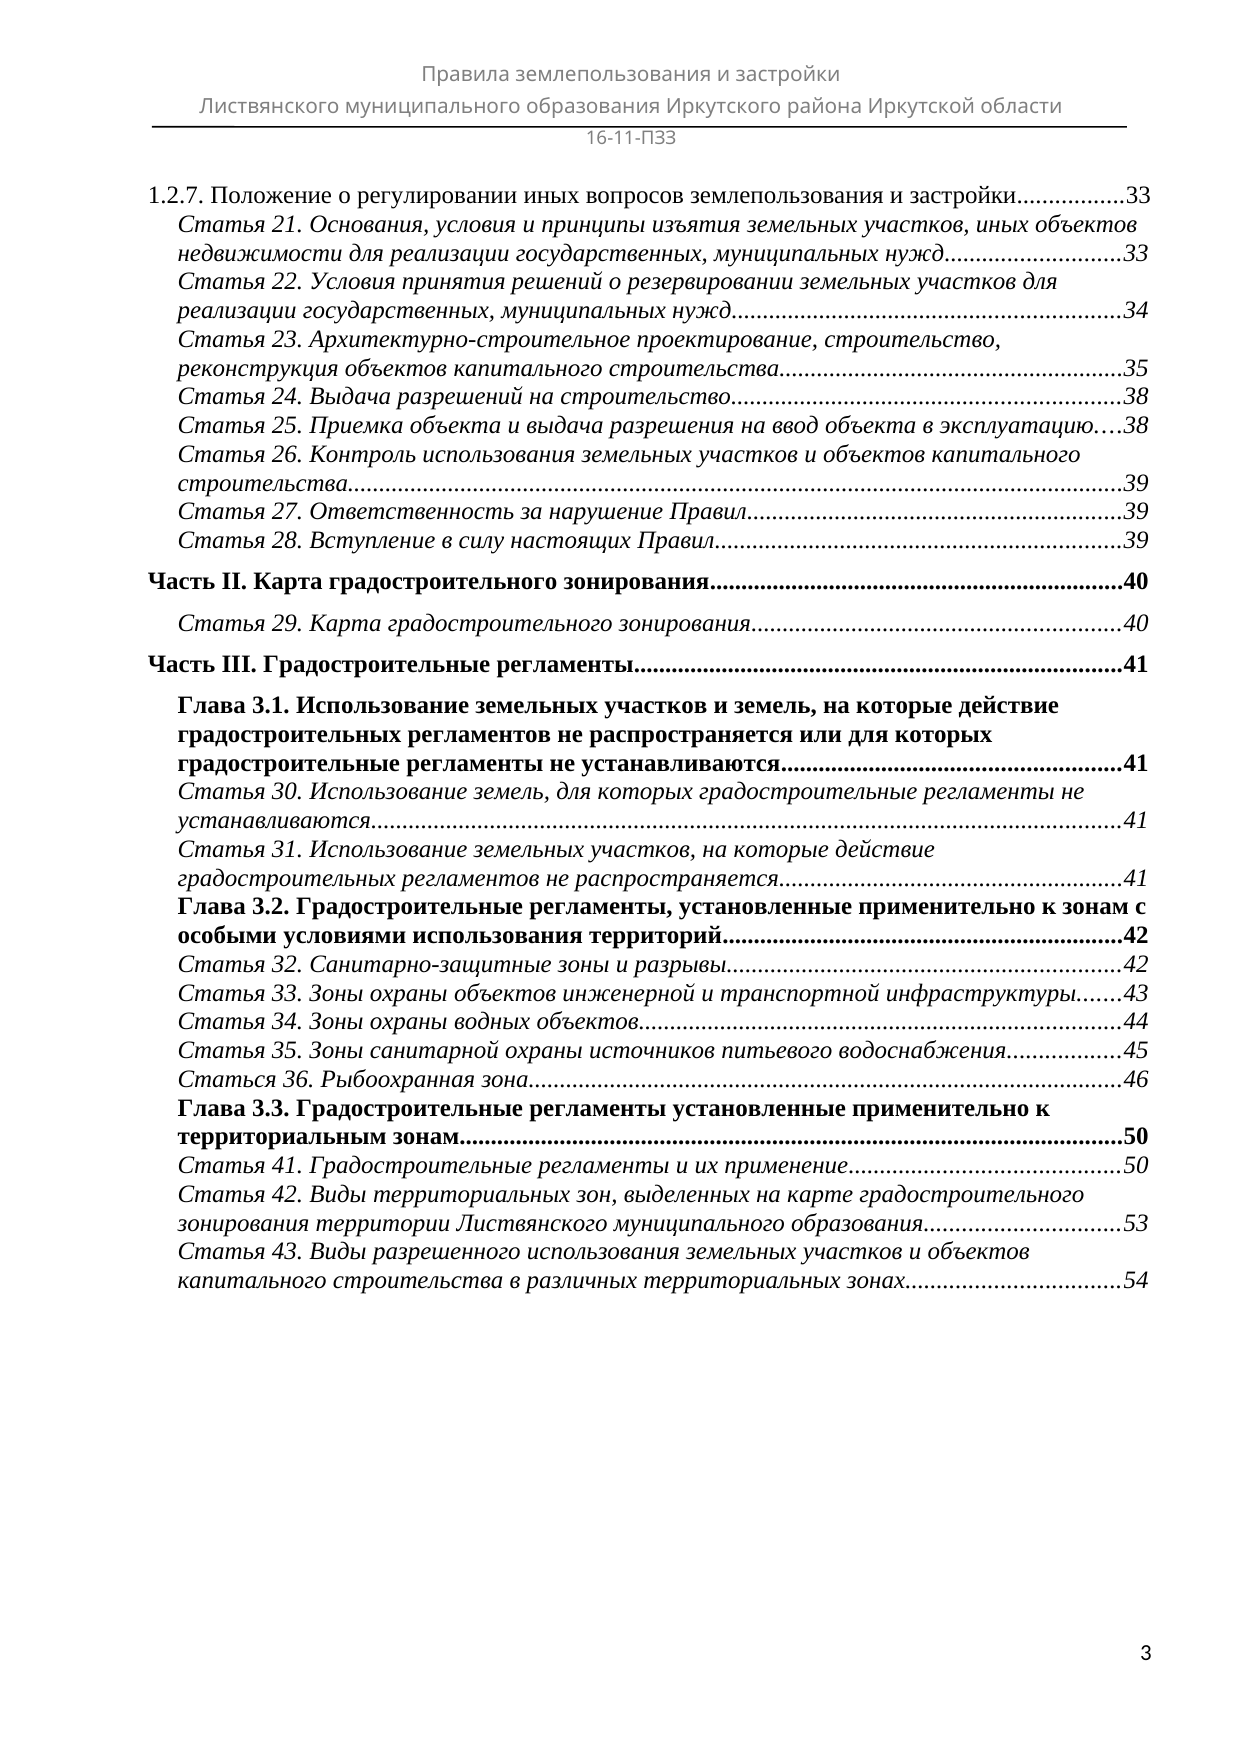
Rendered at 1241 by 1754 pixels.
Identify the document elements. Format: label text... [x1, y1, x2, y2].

text Статья 32. Санитарно-защитные зоны и разрывы 42 [177, 949, 1152, 978]
text Глава 3.3. Градостроительные регламенты установленные применительно к территориальным зонам 50 [177, 1093, 1152, 1150]
text Статья 25. Приемка объекта и выдача разрешения на ввод объекта в эксплуатацию 38 [177, 410, 1152, 439]
text Статья 43. Виды разрешенного использования земельных участков и объектов капитального строительства в различных территориальных зонах 54 [177, 1236, 1152, 1294]
text Часть II. Карта градостроительного зонирования 40 [148, 566, 1152, 595]
text Статья 28. Вступление в силу настоящих Правил 39 [177, 525, 1152, 554]
text Статья 29. Карта градостроительного зонирования 40 [177, 608, 1152, 636]
text Статья 35. Зоны санитарной охраны источников питьевого водоснабжения 45 [177, 1035, 1152, 1064]
text Статья 42. Виды территориальных зон, выделенных на карте градостроительного зонирования территории Листвянского муниципального образования 53 [177, 1179, 1152, 1236]
text Часть III. Градостроительные регламенты 41 [148, 649, 1152, 678]
text Статья 23. Архитектурно-строительное проектирование, строительство, реконструкция объектов капитального строительства 35 [177, 324, 1152, 381]
text Статья 22. Условия принятия решений о резервировании земельных участков для реализации государственных, муниципальных нужд 34 [177, 266, 1152, 324]
text 1.2.7. Положение о регулировании иных вопросов землепользования и застройки 33 [148, 180, 1152, 209]
text Статья 30. Использование земель, для которых градостроительные регламенты не устанавливаются 41 [177, 776, 1152, 834]
text Глава 3.1. Использование земельных участков и земель, на которые действие градостроительных регламентов не распространяется или для которых градостроительные регламенты не устанавливаются 41 [177, 690, 1152, 776]
text Статья 34. Зоны охраны водных объектов 44 [177, 1006, 1152, 1035]
text Статья 24. Выдача разрешений на строительство 38 [177, 381, 1152, 410]
text Статья 31. Использование земельных участков, на которые действие градостроительных регламентов не распространяется 41 [177, 834, 1152, 891]
text Статься 36. Рыбоохранная зона 46 [177, 1064, 1152, 1093]
text Статья 41. Градостроительные регламенты и их применение 50 [177, 1150, 1152, 1179]
text Статья 26. Контроль использования земельных участков и объектов капитального строительства 39 [177, 439, 1152, 496]
text Статья 27. Ответственность за нарушение Правил 39 [177, 496, 1152, 525]
text Статья 33. Зоны охраны объектов инженерной и транспортной инфраструктуры 43 [177, 978, 1152, 1006]
text Глава 3.2. Градостроительные регламенты, установленные применительно к зонам с особыми условиями использования территорий 42 [177, 891, 1152, 949]
text Статья 21. Основания, условия и принципы изъятия земельных участков, иных объектов недвижимости для реализации государственных, муниципальных нужд 33 [177, 209, 1152, 266]
